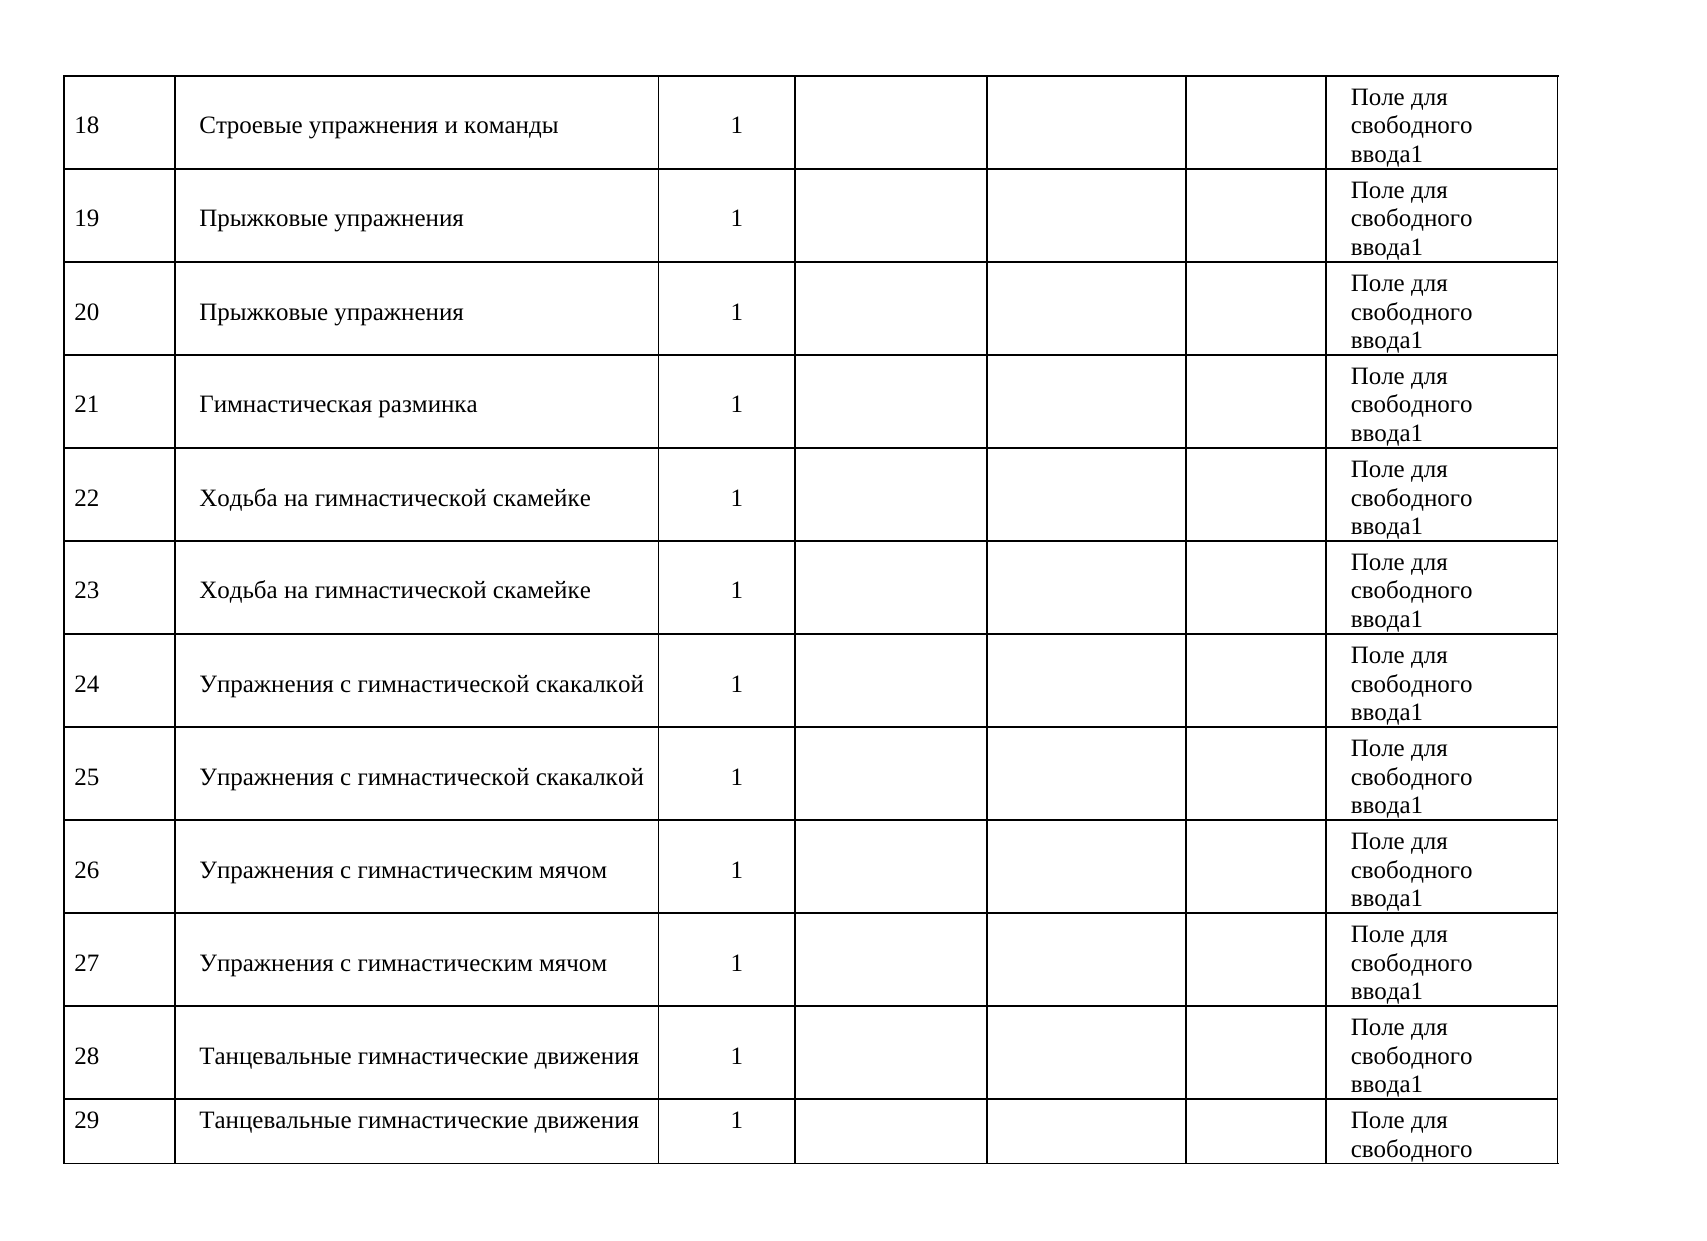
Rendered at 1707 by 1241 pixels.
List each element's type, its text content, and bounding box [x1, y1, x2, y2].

table_cell [988, 77, 1185, 168]
table_cell 26 [65, 821, 174, 912]
table_cell [1187, 449, 1325, 540]
table_cell [1187, 1007, 1325, 1098]
table_cell [1187, 77, 1325, 168]
table_cell Поле для свободного ввода1 [1327, 728, 1557, 819]
table_cell [988, 356, 1185, 447]
table_cell Поле для свободного ввода1 [1327, 542, 1557, 633]
table_cell Поле для свободного ввода1 [1327, 170, 1557, 261]
table_cell [796, 1007, 986, 1098]
table_cell [796, 356, 986, 447]
table_cell Поле для свободного ввода1 [1327, 635, 1557, 726]
table_cell [796, 728, 986, 819]
table_cell Поле для свободного ввода1 [1327, 263, 1557, 354]
table_cell Гимнастическая разминка [176, 356, 658, 447]
table_cell [796, 449, 986, 540]
table_cell Танцевальные гимнастические движения [176, 1007, 658, 1098]
table_cell [988, 542, 1185, 633]
table_cell Упражнения с гимнастической скакалкой [176, 728, 658, 819]
table_cell [1187, 356, 1325, 447]
table_cell [1187, 821, 1325, 912]
table_cell 1 [659, 821, 794, 912]
table_cell 29 [65, 1100, 174, 1162]
table_cell 1 [659, 914, 794, 1005]
table_cell Упражнения с гимнастическим мячом [176, 821, 658, 912]
table_cell Поле для свободного ввода1 [1327, 1007, 1557, 1098]
table_cell Упражнения с гимнастической скакалкой [176, 635, 658, 726]
table_cell Прыжковые упражнения [176, 170, 658, 261]
table_cell [796, 1100, 986, 1162]
table_cell 27 [65, 914, 174, 1005]
table_cell [796, 821, 986, 912]
table_cell 1 [659, 542, 794, 633]
table_cell [1187, 170, 1325, 261]
table_cell 1 [659, 1100, 794, 1162]
table_cell 1 [659, 449, 794, 540]
table_cell [988, 1007, 1185, 1098]
table_cell 1 [659, 1007, 794, 1098]
table_cell [796, 263, 986, 354]
table_cell 18 [65, 77, 174, 168]
table_cell 22 [65, 449, 174, 540]
table_cell [988, 821, 1185, 912]
table_cell 1 [659, 77, 794, 168]
table_cell [988, 914, 1185, 1005]
table_cell Поле для свободного ввода1 [1327, 914, 1557, 1005]
table_cell 21 [65, 356, 174, 447]
table_cell 1 [659, 728, 794, 819]
table_cell [988, 263, 1185, 354]
table_cell 23 [65, 542, 174, 633]
table_cell Ходьба на гимнастической скамейке [176, 542, 658, 633]
table_cell 25 [65, 728, 174, 819]
table_cell 1 [659, 263, 794, 354]
table_cell [796, 170, 986, 261]
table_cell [1327, 1100, 1557, 1162]
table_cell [1327, 77, 1557, 168]
table_cell 1 [659, 356, 794, 447]
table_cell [176, 77, 658, 168]
table_cell [988, 449, 1185, 540]
table_cell [796, 542, 986, 633]
table_cell [1187, 728, 1325, 819]
table_cell Упражнения с гимнастическим мячом [176, 914, 658, 1005]
table_cell [1187, 1100, 1325, 1162]
table_cell [1187, 542, 1325, 633]
table_cell [988, 1100, 1185, 1162]
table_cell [176, 1100, 658, 1162]
table_cell [1187, 914, 1325, 1005]
table_cell [988, 635, 1185, 726]
table_cell 1 [659, 635, 794, 726]
table_cell [796, 77, 986, 168]
table_cell 19 [65, 170, 174, 261]
table_cell [988, 170, 1185, 261]
table_cell [796, 914, 986, 1005]
table_cell Прыжковые упражнения [176, 263, 658, 354]
table_cell Ходьба на гимнастической скамейке [176, 449, 658, 540]
table_cell [1187, 635, 1325, 726]
table_cell [796, 635, 986, 726]
table_cell [988, 728, 1185, 819]
table_cell Поле для свободного ввода1 [1327, 821, 1557, 912]
table_cell 28 [65, 1007, 174, 1098]
table_cell [1187, 263, 1325, 354]
table_cell Поле для свободного ввода1 [1327, 449, 1557, 540]
table_cell Поле для свободного ввода1 [1327, 356, 1557, 447]
table_cell 24 [65, 635, 174, 726]
table_cell 20 [65, 263, 174, 354]
table_cell 1 [659, 170, 794, 261]
